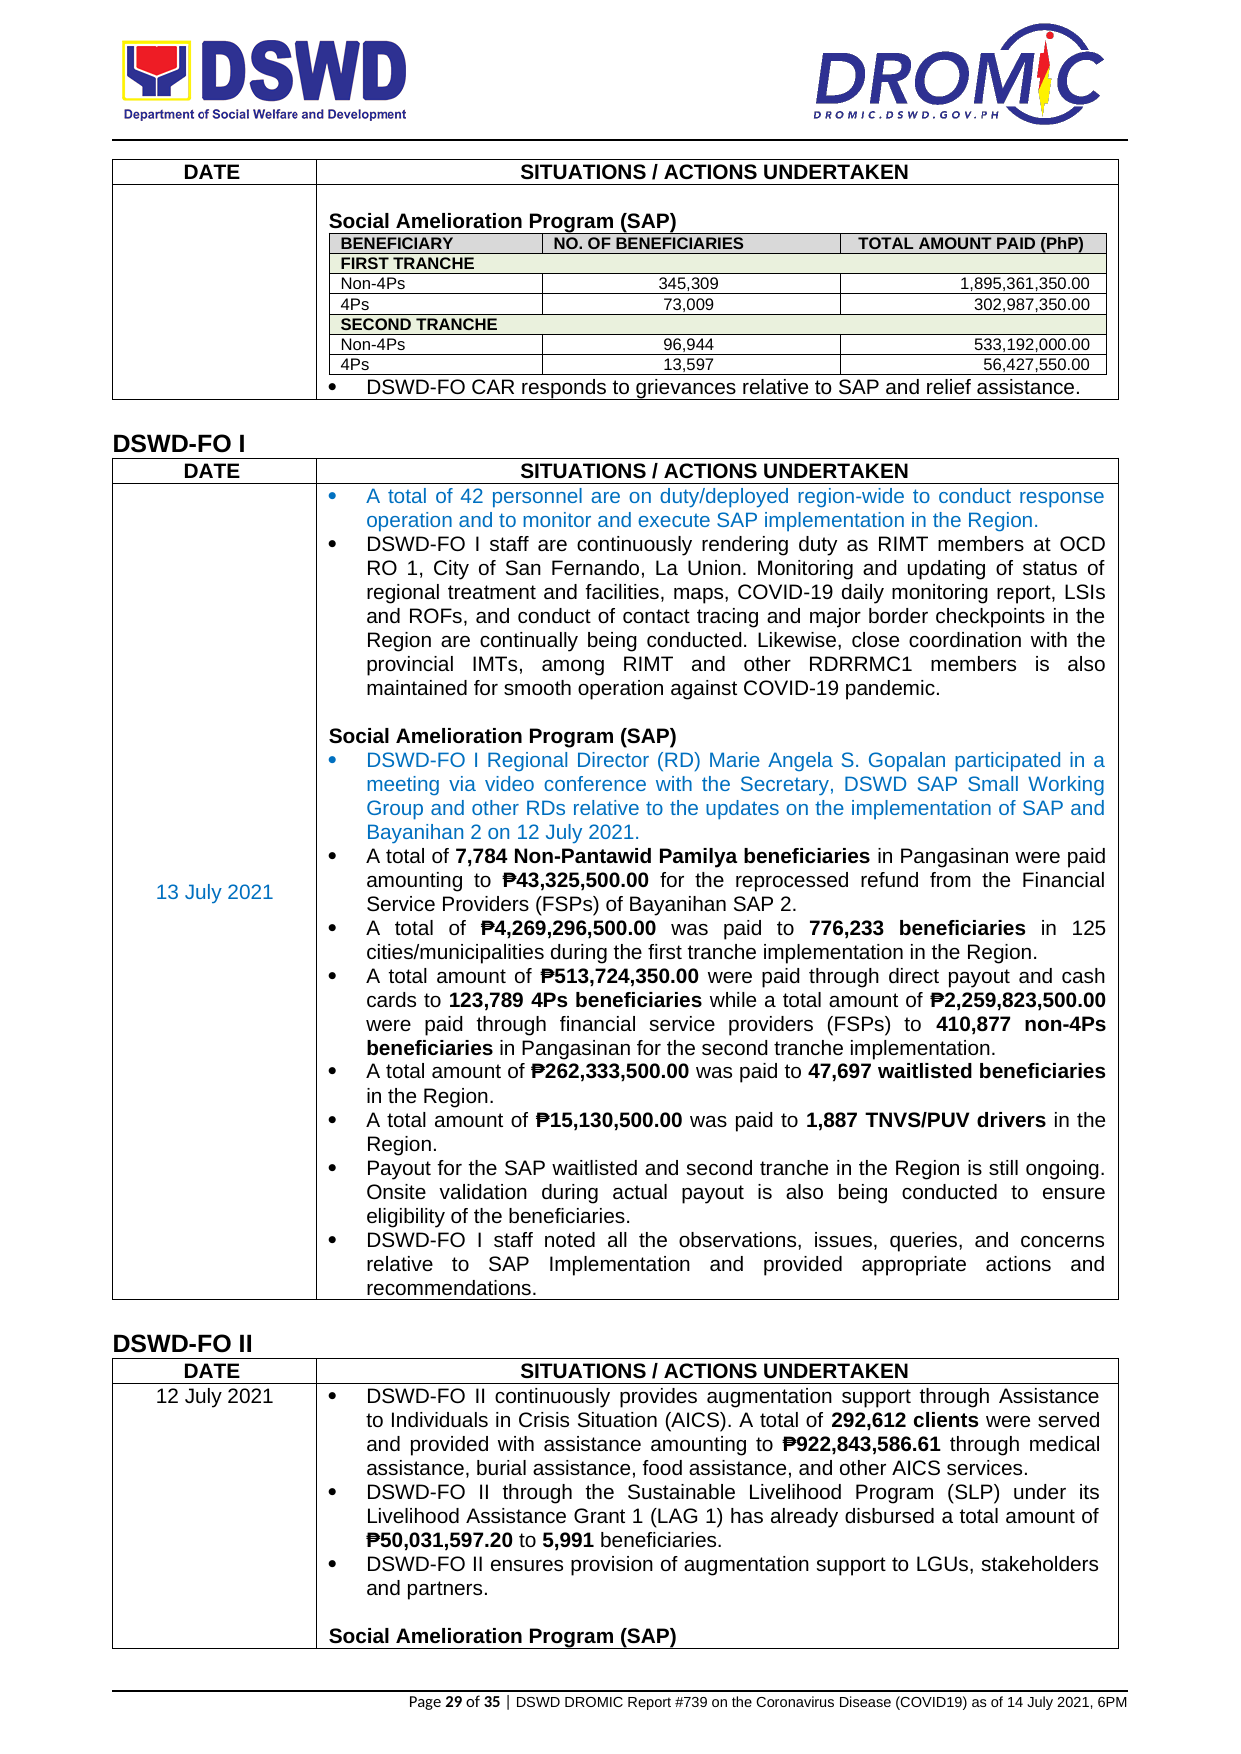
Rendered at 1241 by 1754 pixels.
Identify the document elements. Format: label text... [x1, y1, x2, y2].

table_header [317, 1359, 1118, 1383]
text DSWD-FO II [112, 1329, 1122, 1358]
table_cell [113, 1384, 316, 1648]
picture [781, 23, 1133, 125]
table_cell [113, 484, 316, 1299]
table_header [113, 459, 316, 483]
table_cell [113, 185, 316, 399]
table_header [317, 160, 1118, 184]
picture [112, 37, 416, 125]
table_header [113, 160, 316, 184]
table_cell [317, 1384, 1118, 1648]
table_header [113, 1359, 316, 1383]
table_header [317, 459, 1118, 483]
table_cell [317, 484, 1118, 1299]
text DSWD-FO I [112, 429, 1128, 458]
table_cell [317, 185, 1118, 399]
